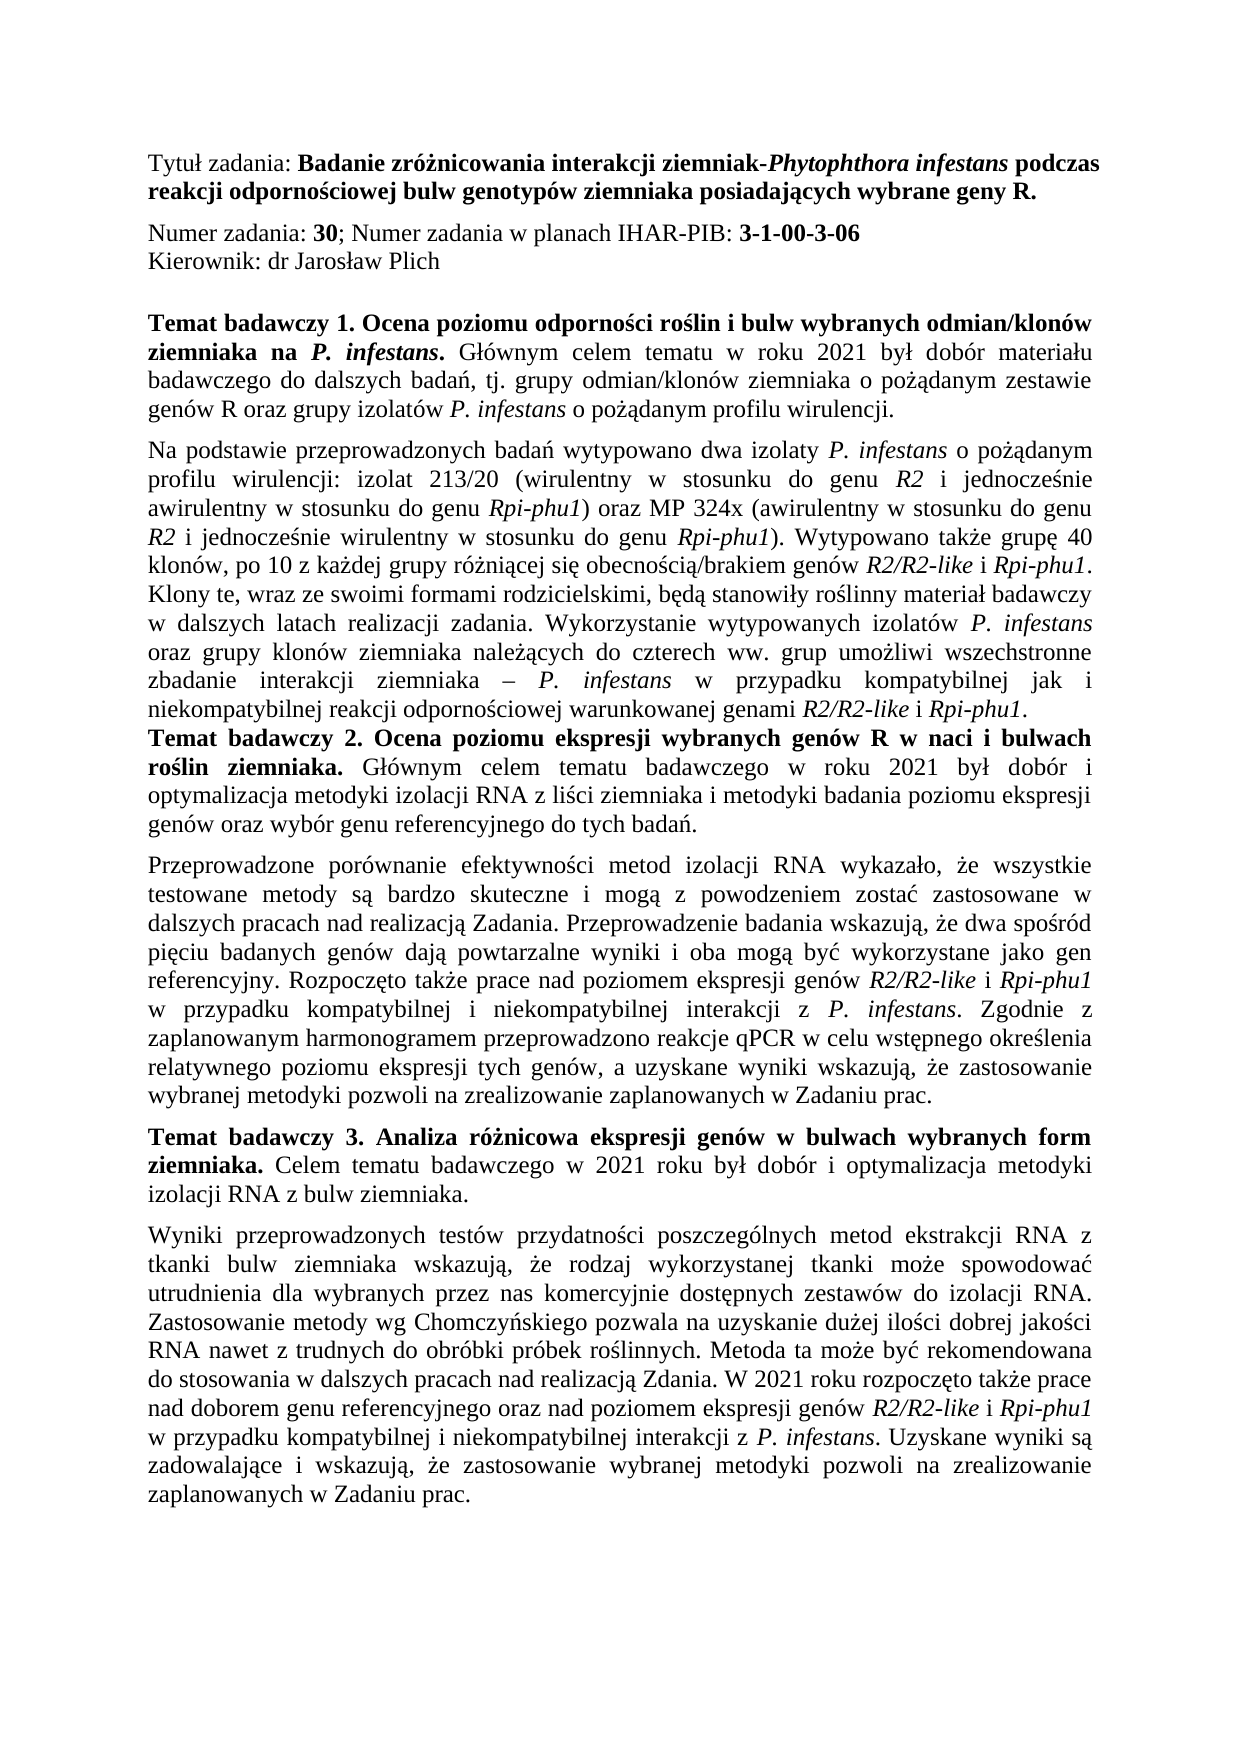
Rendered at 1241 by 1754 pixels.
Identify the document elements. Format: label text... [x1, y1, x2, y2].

text Numer zadania: 30; Numer zadania w planach IHAR-PIB: 3-1-00-3-06 [148, 218, 1093, 246]
text Tytuł zadania: Badanie zróżnicowania interakcji ziemniak-Phytophthora infestans podczas reakcji odpornościowej bulw genotypów ziemniaka posiadających wybrane geny R. [148, 148, 1142, 205]
text Wyniki przeprowadzonych testów przydatności poszczególnych metod ekstrakcji RNA z tkanki bulw ziemniaka wskazują, że rodzaj wykorzystanej tkanki może spowodować utrudnienia dla wybranych przez nas komercyjnie dostępnych zestawów do izolacji RNA. Zastosowanie metody wg Chomczyńskiego pozwala na uzyskanie dużej ilości dobrej jakości RNA nawet z trudnych do obróbki próbek roślinnych. Metoda ta może być rekomendowana do stosowania w dalszych pracach nad realizacją Zdania. W 2021 roku rozpoczęto także prace nad doborem genu referencyjnego oraz nad poziomem ekspresji genów R2/R2-like i Rpi-phu1 w przypadku kompatybilnej i niekompatybilnej interakcji z P. infestans. Uzyskane wyniki są zadowalające i wskazują, że zastosowanie wybranej metodyki pozwoli na zrealizowanie zaplanowanych w Zadaniu prac. [148, 1221, 1093, 1508]
text Kierownik: dr Jarosław Plich [148, 246, 1093, 275]
text Przeprowadzone porównanie efektywności metod izolacji RNA wykazało, że wszystkie testowane metody są bardzo skuteczne i mogą z powodzeniem zostać zastosowane w dalszych pracach nad realizacją Zadania. Przeprowadzenie badania wskazują, że dwa spośród pięciu badanych genów dają powtarzalne wyniki i oba mogą być wykorzystane jako gen referencyjny. Rozpoczęto także prace nad poziomem ekspresji genów R2/R2-like i Rpi-phu1 w przypadku kompatybilnej i niekompatybilnej interakcji z P. infestans. Zgodnie z zaplanowanym harmonogramem przeprowadzono reakcje qPCR w celu wstępnego określenia relatywnego poziomu ekspresji tych genów, a uzyskane wyniki wskazują, że zastosowanie wybranej metodyki pozwoli na zrealizowanie zaplanowanych w Zadaniu prac. [148, 851, 1093, 1109]
text Na podstawie przeprowadzonych badań wytypowano dwa izolaty P. infestans o pożądanym profilu wirulencji: izolat 213/20 (wirulentny w stosunku do genu R2 i jednocześnie awirulentny w stosunku do genu Rpi-phu1) oraz MP 324x (awirulentny w stosunku do genu R2 i jednocześnie wirulentny w stosunku do genu Rpi-phu1). Wytypowano także grupę 40 klonów, po 10 z każdej grupy różniącej się obecnością/brakiem genów R2/R2-like i Rpi-phu1. Klony te, wraz ze swoimi formami rodzicielskimi, będą stanowiły roślinny materiał badawczy w dalszych latach realizacji zadania. Wykorzystanie wytypowanych izolatów P. infestans oraz grupy klonów ziemniaka należących do czterech ww. grup umożliwi wszechstronne zbadanie interakcji ziemniaka – P. infestans w przypadku kompatybilnej jak i niekompatybilnej reakcji odpornościowej warunkowanej genami R2/R2-like i Rpi-phu1. [148, 436, 1093, 723]
text Temat badawczy 3. Analiza różnicowa ekspresji genów w bulwach wybranych form ziemniaka. Celem tematu badawczego w 2021 roku był dobór i optymalizacja metodyki izolacji RNA z bulw ziemniaka. [148, 1122, 1093, 1208]
text Temat badawczy 2. Ocena poziomu ekspresji wybranych genów R w naci i bulwach roślin ziemniaka. Głównym celem tematu badawczego w roku 2021 był dobór i optymalizacja metodyki izolacji RNA z liści ziemniaka i metodyki badania poziomu ekspresji genów oraz wybór genu referencyjnego do tych badań. [148, 723, 1093, 838]
text Temat badawczy 1. Ocena poziomu odporności roślin i bulw wybranych odmian/klonów ziemniaka na P. infestans. Głównym celem tematu w roku 2021 był dobór materiału badawczego do dalszych badań, tj. grupy odmian/klonów ziemniaka o pożądanym zestawie genów R oraz grupy izolatów P. infestans o pożądanym profilu wirulencji. [148, 308, 1093, 423]
